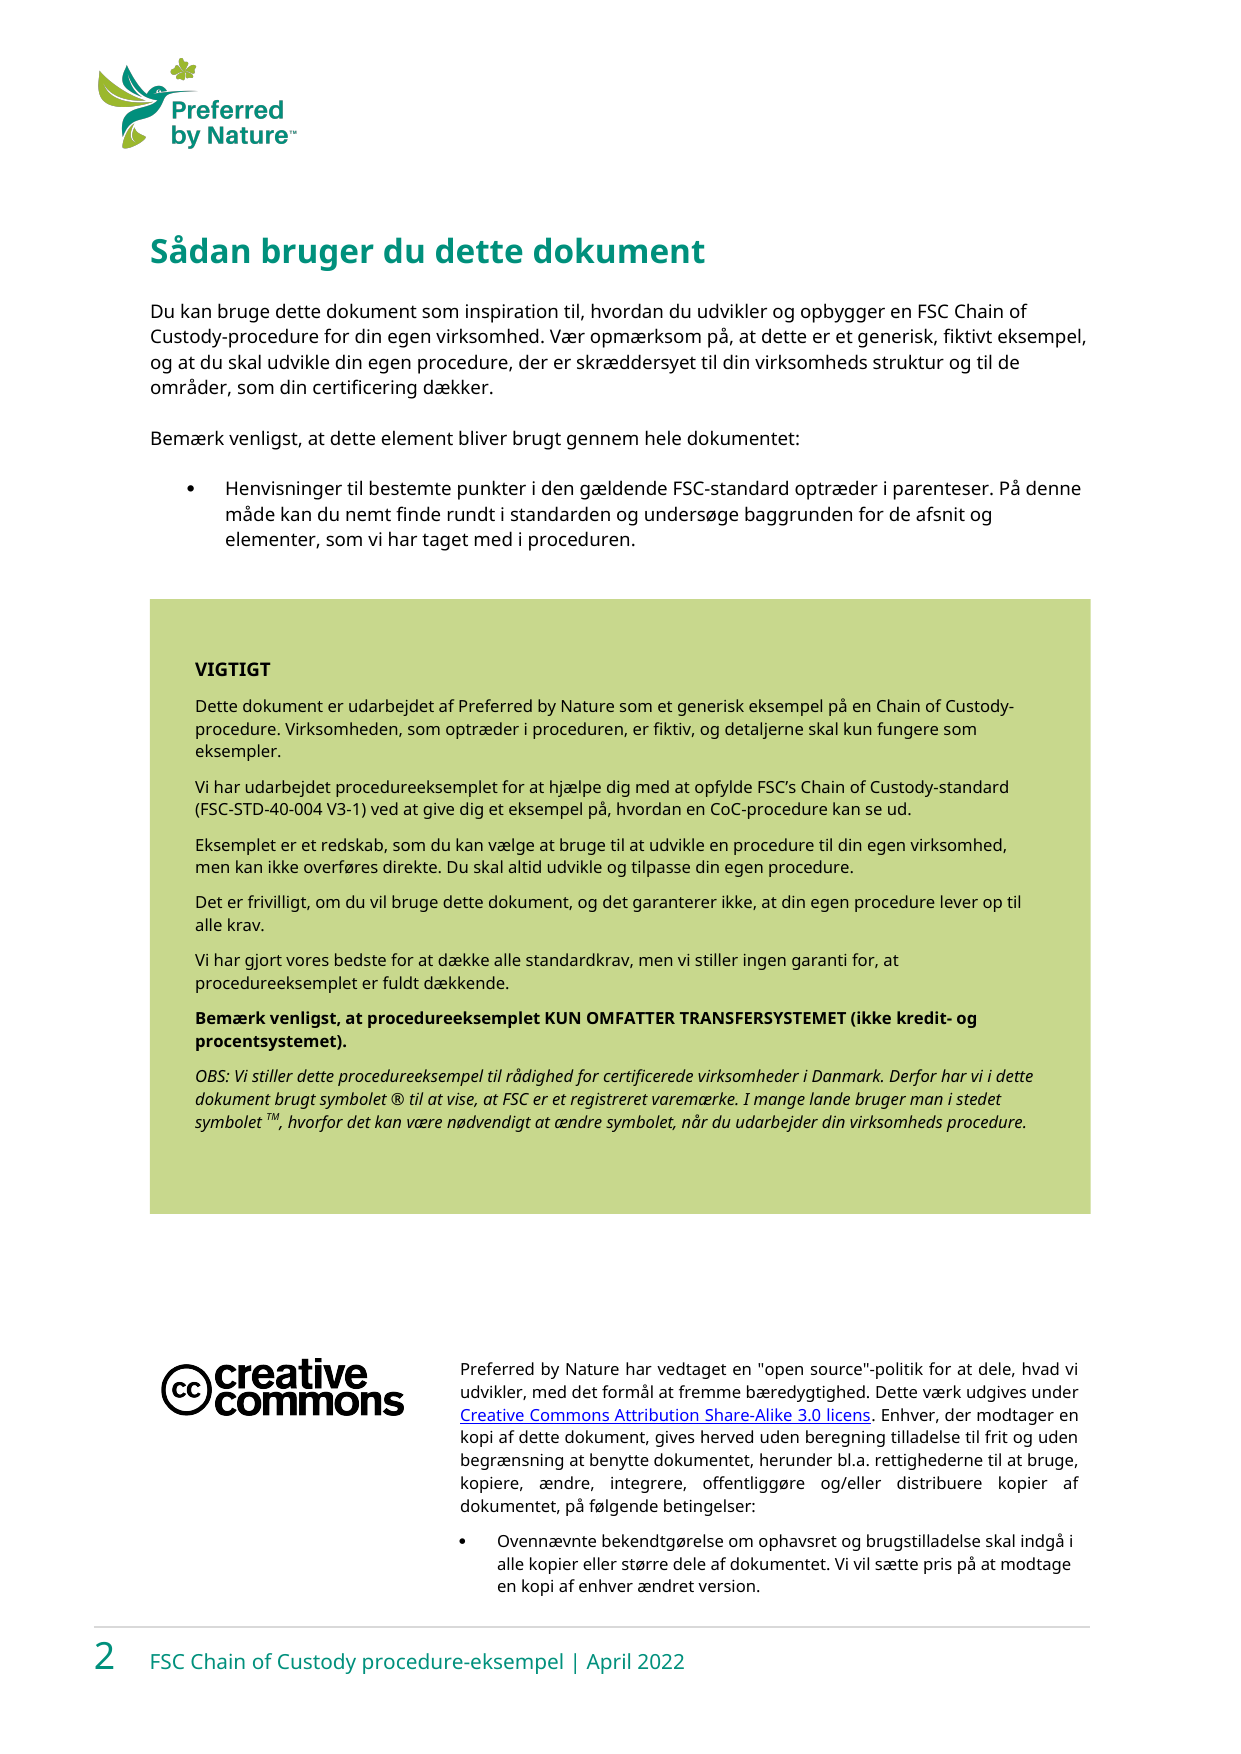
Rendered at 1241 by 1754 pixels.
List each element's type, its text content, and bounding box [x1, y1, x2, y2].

picture [73, 32, 323, 174]
list Henvisninger til bestemte punkter i den gældende FSC-standard optræder i parenteser. På denne måde kan du nemt finde rundt i standarden og undersøge baggrunden for de afsnit og elementer, som vi har taget med i proceduren. [187, 476, 1090, 552]
text Sådan bruger du dette dokument [150, 228, 1090, 273]
text Du kan bruge dette dokument som inspiration til, hvordan du udvikler og opbygger en FSC Chain of Custody-procedure for din egen virksomhed. Vær opmærksom på, at dette er et generisk, fiktivt eksempel, og at du skal udvikle din egen procedure, der er skræddersyet til din virksomheds struktur og til de områder, som din certificering dækker. [150, 298, 1090, 400]
picture [161, 1358, 404, 1416]
text Bemærk venligst, at dette element bliver brugt gennem hele dokumentet: [150, 425, 1090, 451]
table_header [150, 1346, 449, 1610]
